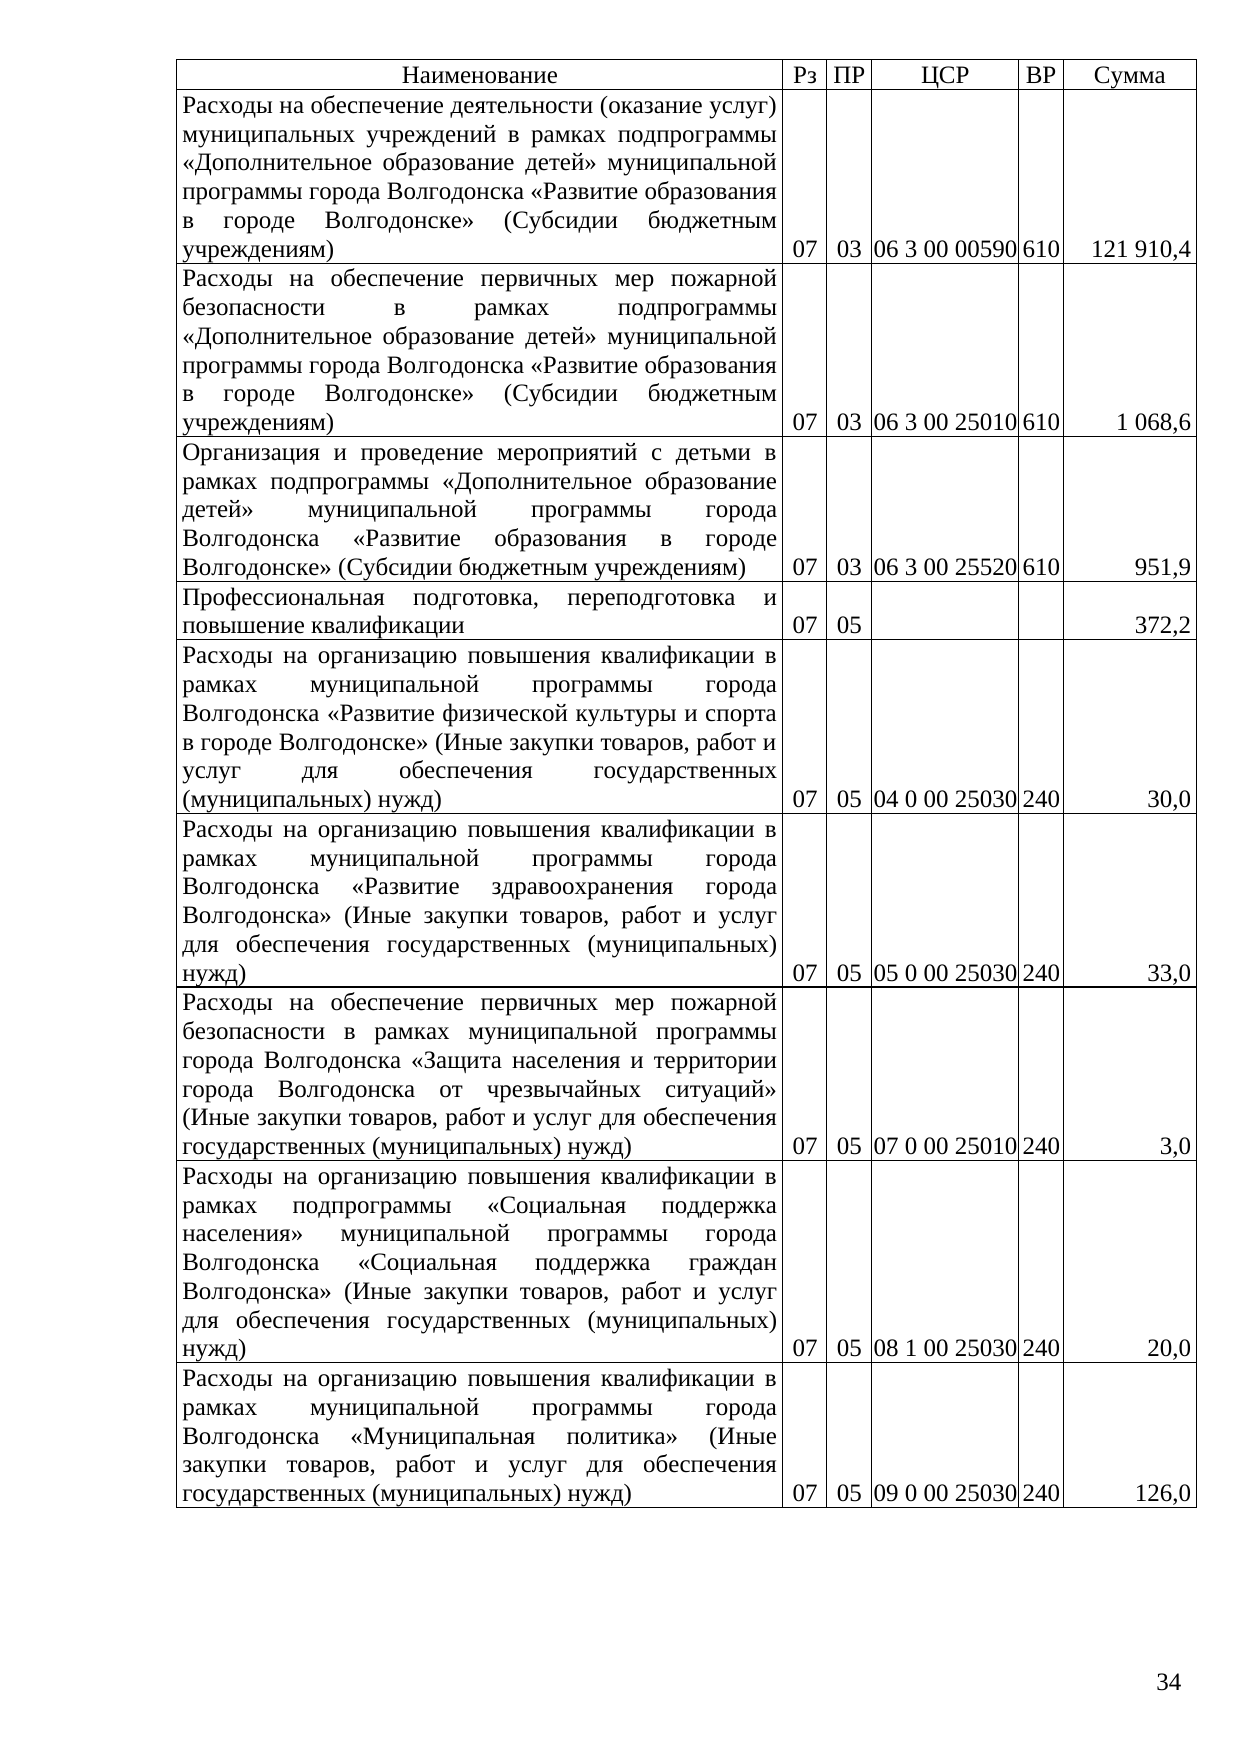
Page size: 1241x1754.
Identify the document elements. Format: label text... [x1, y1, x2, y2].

table_cell 04 0 00 25030 [872, 640, 1018, 813]
table_header ЦСР [872, 60, 1018, 89]
table_cell 06 3 00 00590 [872, 90, 1018, 262]
table_cell 03 [827, 264, 871, 436]
table_cell 1 068,6 [1064, 264, 1196, 436]
table_cell 30,0 [1064, 640, 1196, 813]
table_cell 20,0 [1064, 1161, 1196, 1362]
table_cell 951,9 [1064, 437, 1196, 581]
table_cell 07 [783, 264, 826, 436]
table_header ПР [827, 60, 871, 89]
table_cell 3,0 [1064, 988, 1196, 1160]
table_cell 05 [827, 814, 871, 986]
table_header ВР [1019, 60, 1063, 89]
table_cell 126,0 [1064, 1363, 1196, 1507]
table_cell 610 [1019, 264, 1063, 436]
table_cell 07 [783, 1161, 826, 1362]
table_cell 07 [783, 814, 826, 986]
table_cell [872, 582, 1018, 639]
table_cell 372,2 [1064, 582, 1196, 639]
table_cell 06 3 00 25520 [872, 437, 1018, 581]
table_cell 05 [827, 1363, 871, 1507]
table_cell Расходы на обеспечение первичных мер пожарной безопасности в рамках муниципальной программы города Волгодонска «Защита населения и территории города Волгодонска от чрезвычайных ситуаций» (Иные закупки товаров, работ и услуг для обеспечения государственных (муниципальных) нужд) [177, 988, 782, 1160]
table_cell [1019, 582, 1063, 639]
table_cell 06 3 00 25010 [872, 264, 1018, 436]
table_cell 121 910,4 [1064, 90, 1196, 262]
table_cell 05 0 00 25030 [872, 814, 1018, 986]
table_cell 07 [783, 582, 826, 639]
table_cell 07 [783, 988, 826, 1160]
table_cell 610 [1019, 437, 1063, 581]
table_header Сумма [1064, 60, 1196, 89]
table_cell 09 0 00 25030 [872, 1363, 1018, 1507]
table_cell Организация и проведение мероприятий с детьми в рамках подпрограммы «Дополнительное образование детей» муниципальной программы города Волгодонска «Развитие образования в городе Волгодонске» (Субсидии бюджетным учреждениям) [177, 437, 782, 581]
table_cell 07 0 00 25010 [872, 988, 1018, 1160]
table_cell Профессиональная подготовка, переподготовка и повышение квалификации [177, 582, 782, 639]
table_cell Расходы на обеспечение деятельности (оказание услуг) муниципальных учреждений в рамках подпрограммы «Дополнительное образование детей» муниципальной программы города Волгодонска «Развитие образования в городе Волгодонске» (Субсидии бюджетным учреждениям) [177, 90, 782, 262]
table_cell 07 [783, 1363, 826, 1507]
table_cell 07 [783, 90, 826, 262]
table_cell 05 [827, 640, 871, 813]
table_cell 08 1 00 25030 [872, 1161, 1018, 1362]
table_cell 240 [1019, 814, 1063, 986]
table_cell 05 [827, 582, 871, 639]
table_header Рз [783, 60, 826, 89]
table_cell Расходы на организацию повышения квалификации в рамках муниципальной программы города Волгодонска «Развитие физической культуры и спорта в городе Волгодонске» (Иные закупки товаров, работ и услуг для обеспечения государственных (муниципальных) нужд) [177, 640, 782, 813]
table_cell 07 [783, 437, 826, 581]
table_cell 610 [1019, 90, 1063, 262]
table_cell 03 [827, 90, 871, 262]
table_cell 240 [1019, 988, 1063, 1160]
table_cell 07 [783, 640, 826, 813]
table_cell 240 [1019, 640, 1063, 813]
table_cell Расходы на обеспечение первичных мер пожарной безопасности в рамках подпрограммы «Дополнительное образование детей» муниципальной программы города Волгодонска «Развитие образования в городе Волгодонске» (Субсидии бюджетным учреждениям) [177, 264, 782, 436]
table_cell Расходы на организацию повышения квалификации в рамках подпрограммы «Социальная поддержка населения» муниципальной программы города Волгодонска «Социальная поддержка граждан Волгодонска» (Иные закупки товаров, работ и услуг для обеспечения государственных (муниципальных) нужд) [177, 1161, 782, 1362]
table_cell 240 [1019, 1363, 1063, 1507]
table_cell 33,0 [1064, 814, 1196, 986]
table_cell 05 [827, 1161, 871, 1362]
table_cell Расходы на организацию повышения квалификации в рамках муниципальной программы города Волгодонска «Развитие здравоохранения города Волгодонска» (Иные закупки товаров, работ и услуг для обеспечения государственных (муниципальных) нужд) [177, 814, 782, 986]
table_cell 03 [827, 437, 871, 581]
table_cell 05 [827, 988, 871, 1160]
table_cell 240 [1019, 1161, 1063, 1362]
table_header Наименование [177, 60, 782, 89]
table_cell Расходы на организацию повышения квалификации в рамках муниципальной программы города Волгодонска «Муниципальная политика» (Иные закупки товаров, работ и услуг для обеспечения государственных (муниципальных) нужд) [177, 1363, 782, 1507]
